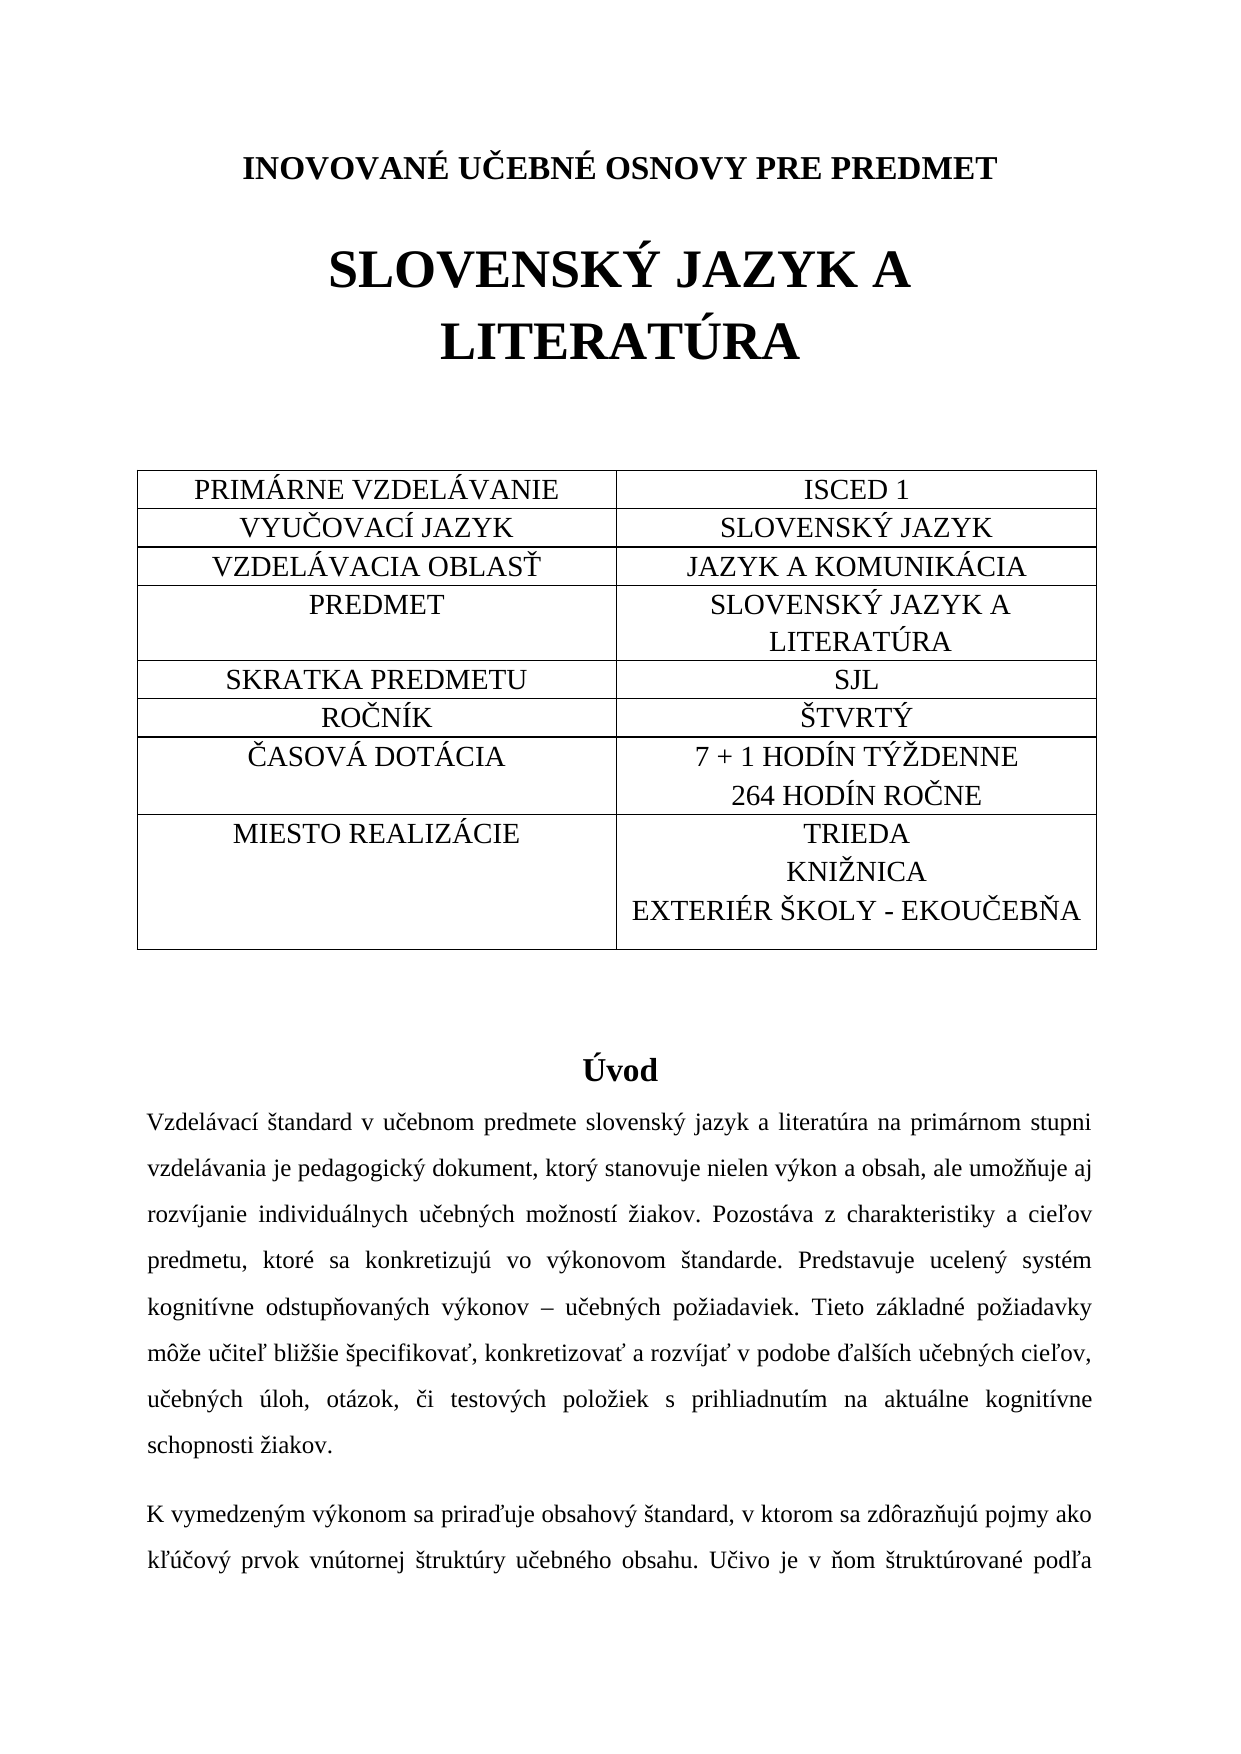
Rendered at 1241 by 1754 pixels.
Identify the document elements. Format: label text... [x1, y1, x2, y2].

table_cell PREDMET [138, 586, 616, 659]
table_cell ŠTVRTÝ [617, 699, 1096, 736]
table_cell SLOVENSKÝ JAZYK A LITERATÚRA [617, 586, 1096, 659]
subtitle Úvod [147, 1050, 1093, 1088]
text SLOVENSKÝ JAZYK A [147, 237, 1092, 299]
table_cell VYUČOVACÍ JAZYK [138, 509, 616, 546]
table_cell SJL [617, 661, 1096, 698]
text Vzdelávací štandard v učebnom predmete slovenský jazyk a literatúra na primárnom stupni vzdelávania je pedagogický dokument, ktorý stanovuje nielen výkon a obsah, ale umožňuje aj rozvíjanie individuálnych učebných možností žiakov. Pozostáva z charakteristiky a cieľov predmetu, ktoré sa konkretizujú vo výkonovom štandarde. Predstavuje ucelený systém kognitívne odstupňovaných výkonov – učebných požiadaviek. Tieto základné požiadavky môže učiteľ bližšie špecifikovať, konkretizovať a rozvíjať v podobe ďalších učebných cieľov, učebných úloh, otázok, či testových položiek s prihliadnutím na aktuálne kognitívne schopnosti žiakov. [146, 1107, 1093, 1459]
table_cell 7 + 1 HODÍN TÝŽDENNE 264 HODÍN ROČNE [617, 738, 1096, 813]
table_cell ČASOVÁ DOTÁCIA [138, 738, 616, 813]
table_cell ROČNÍK [138, 699, 616, 736]
table_cell SKRATKA PREDMETU [138, 661, 616, 698]
table_cell SLOVENSKÝ JAZYK [617, 509, 1096, 546]
text LITERATÚRA [147, 309, 1093, 372]
table_header PRIMÁRNE VZDELÁVANIE [138, 471, 616, 508]
table_cell TRIEDA KNIŽNICA EXTERIÉR ŠKOLY - EKOUČEBŇA [617, 815, 1096, 948]
table_cell VZDELÁVACIA OBLASŤ [138, 548, 616, 585]
table_header ISCED 1 [617, 471, 1096, 508]
table_cell MIESTO REALIZÁCIE [138, 815, 616, 948]
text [146, 1499, 1093, 1574]
subtitle INOVOVANÉ UČEBNÉ OSNOVY PRE PREDMET [147, 148, 1092, 186]
table_cell JAZYK A KOMUNIKÁCIA [617, 548, 1096, 585]
